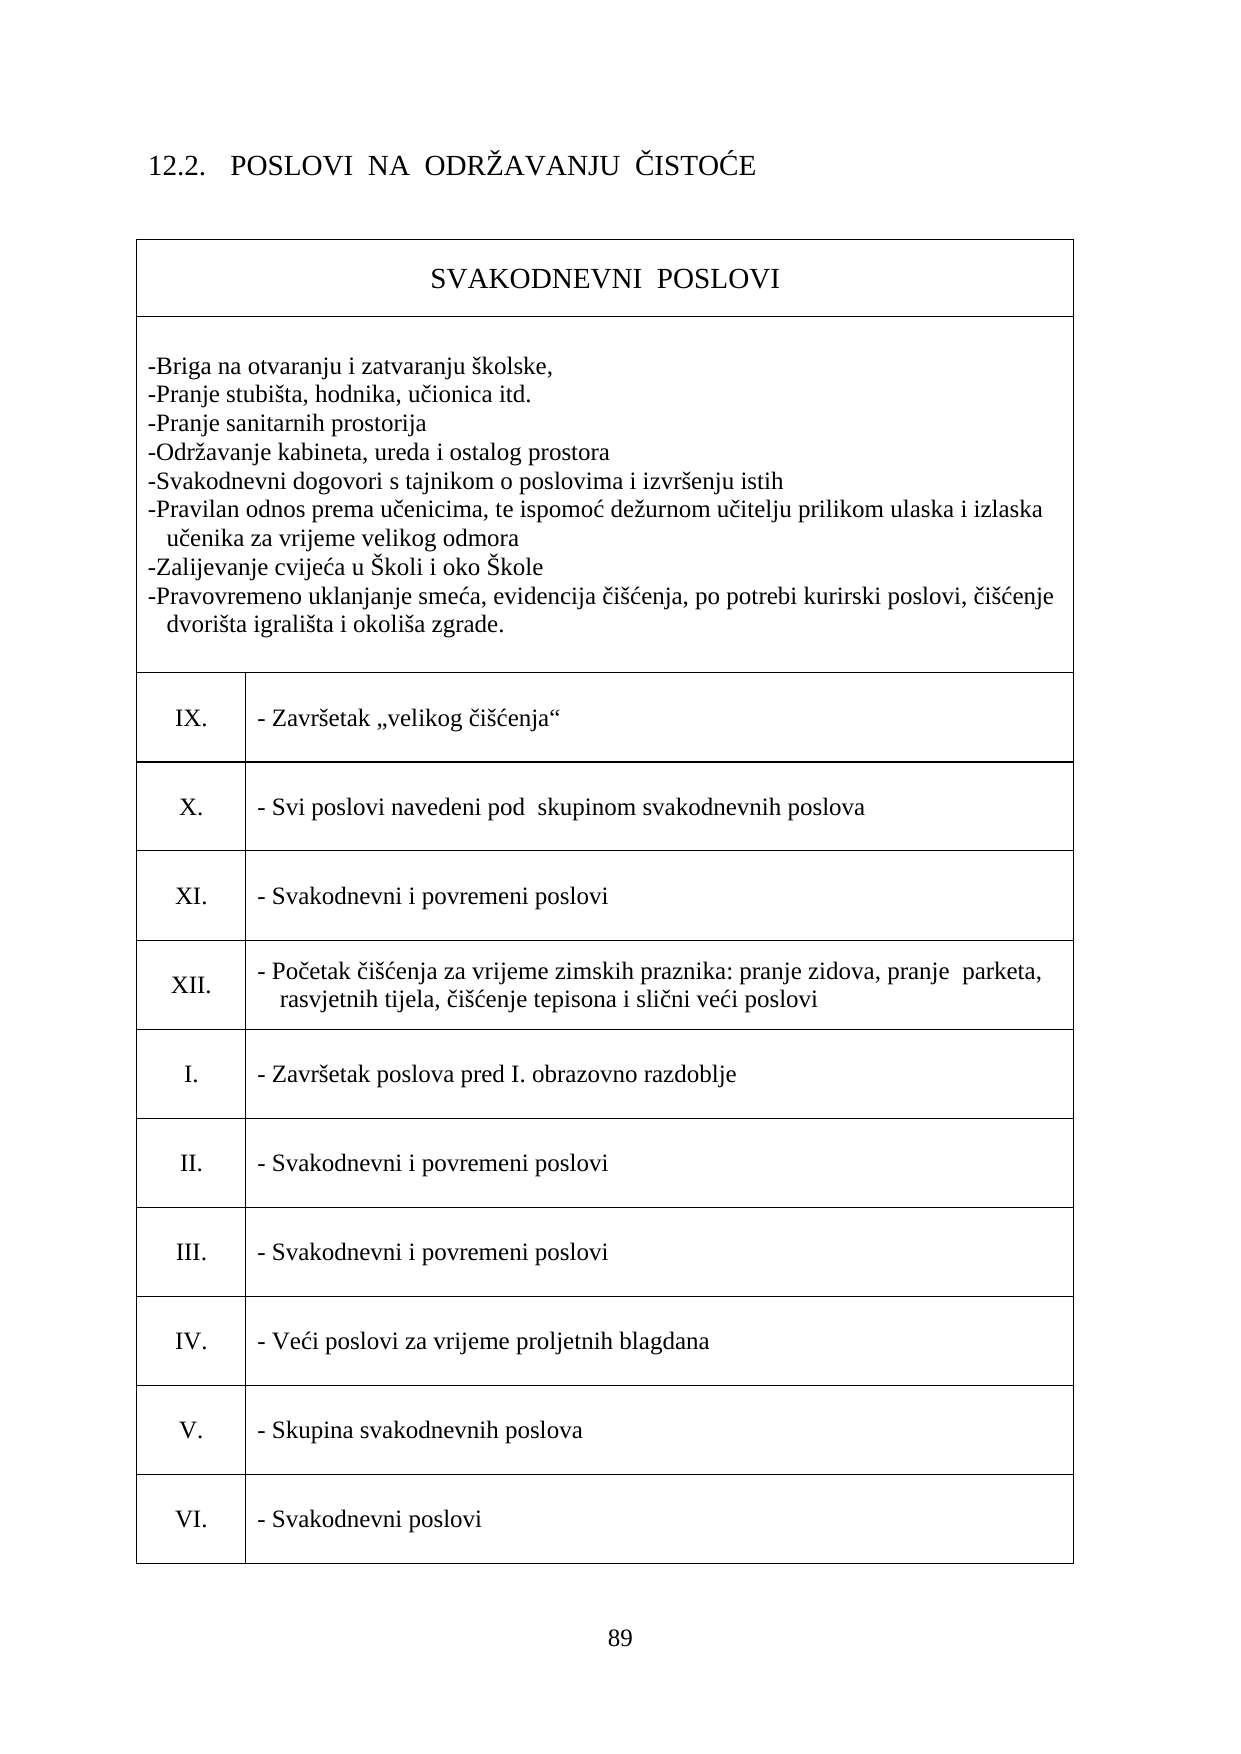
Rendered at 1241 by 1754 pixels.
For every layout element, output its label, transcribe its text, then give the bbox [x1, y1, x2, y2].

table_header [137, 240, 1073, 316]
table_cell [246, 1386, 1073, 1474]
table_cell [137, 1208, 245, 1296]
list POSLOVI NA ODRŽAVANJU ČISTOĆE [148, 148, 1093, 181]
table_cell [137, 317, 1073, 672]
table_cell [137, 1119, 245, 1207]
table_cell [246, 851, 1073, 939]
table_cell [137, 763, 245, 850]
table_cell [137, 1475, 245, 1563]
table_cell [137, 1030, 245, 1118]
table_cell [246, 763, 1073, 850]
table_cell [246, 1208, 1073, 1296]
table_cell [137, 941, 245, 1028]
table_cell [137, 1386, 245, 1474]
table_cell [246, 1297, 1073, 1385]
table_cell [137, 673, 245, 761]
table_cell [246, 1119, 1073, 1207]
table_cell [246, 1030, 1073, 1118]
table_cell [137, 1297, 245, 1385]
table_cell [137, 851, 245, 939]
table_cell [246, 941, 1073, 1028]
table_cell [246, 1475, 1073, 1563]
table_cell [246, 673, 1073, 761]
